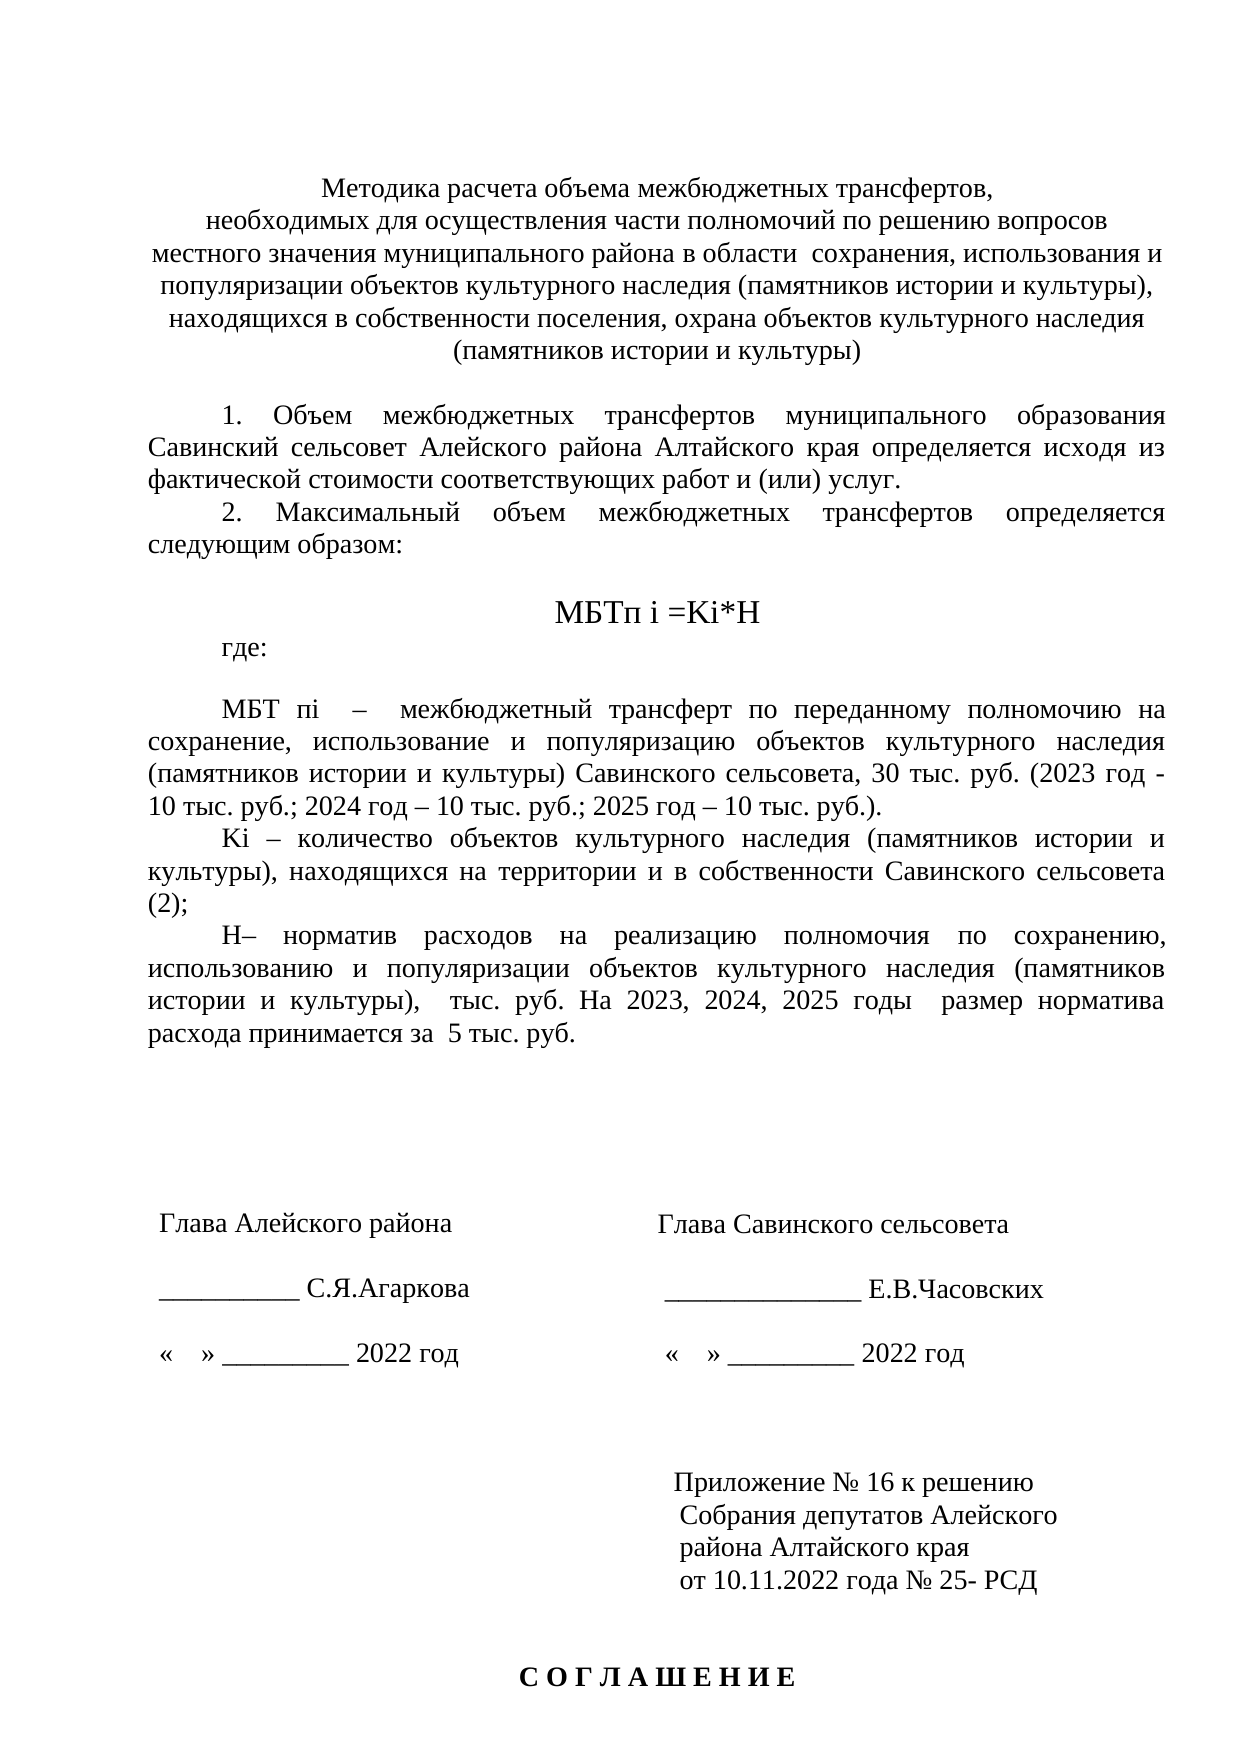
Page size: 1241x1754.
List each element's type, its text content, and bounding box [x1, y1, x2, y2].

text С О Г Л А Ш Е Н И Е [148, 1660, 1167, 1692]
table_header Глава Алейского района __________ С.Я.Агаркова « » _________ 2022 год [148, 1174, 646, 1466]
text необходимых для осуществления части полномочий по решению вопросов местного значения муниципального района в области сохранения, использования и популяризации объектов культурного наследия (памятников истории и культуры), находящихся в собственности поселения, охрана объектов культурного наследия (памятников истории и культуры) [148, 203, 1167, 365]
text 1. Объем межбюджетных трансфертов муниципального образования Савинский сельсовет Алейского района Алтайского края определяется исходя из фактической стоимости соответствующих работ и (или) услуг. [148, 398, 1167, 495]
text от 10.11.2022 года № 25- РСД [148, 1563, 1167, 1595]
text 2. Максимальный объем межбюджетных трансфертов определяется следующим образом: [148, 495, 1167, 560]
text Методика расчета объема межбюджетных трансфертов, [148, 171, 1167, 203]
text H– норматив расходов на реализацию полномочия по сохранению, использованию и популяризации объектов культурного наследия (памятников истории и культуры), тыс. руб. На 2023, 2024, 2025 годы размер норматива расхода принимается за 5 тыс. руб. [148, 918, 1167, 1048]
subtitle где: [148, 631, 1167, 663]
subtitle МБТп i =Ki*H [148, 592, 1167, 631]
text Ki – количество объектов культурного наследия (памятников истории и культуры), находящихся на территории и в собственности Савинского сельсовета (2); [148, 821, 1167, 918]
text МБТ пi – межбюджетный трансферт по переданному полномочию на сохранение, использование и популяризацию объектов культурного наследия (памятников истории и культуры) Савинского сельсовета, 30 тыс. руб. (2023 год - 10 тыс. руб.; 2024 год – 10 тыс. руб.; 2025 год – 10 тыс. руб.). [148, 692, 1167, 821]
text Приложение № 16 к решению [148, 1466, 1167, 1498]
table_header Глава Савинского сельсовета ______________ Е.В.Часовских « » _________ 2022 год [646, 1174, 1060, 1466]
text Собрания депутатов Алейского [148, 1498, 1167, 1530]
text района Алтайского края [148, 1530, 1167, 1563]
